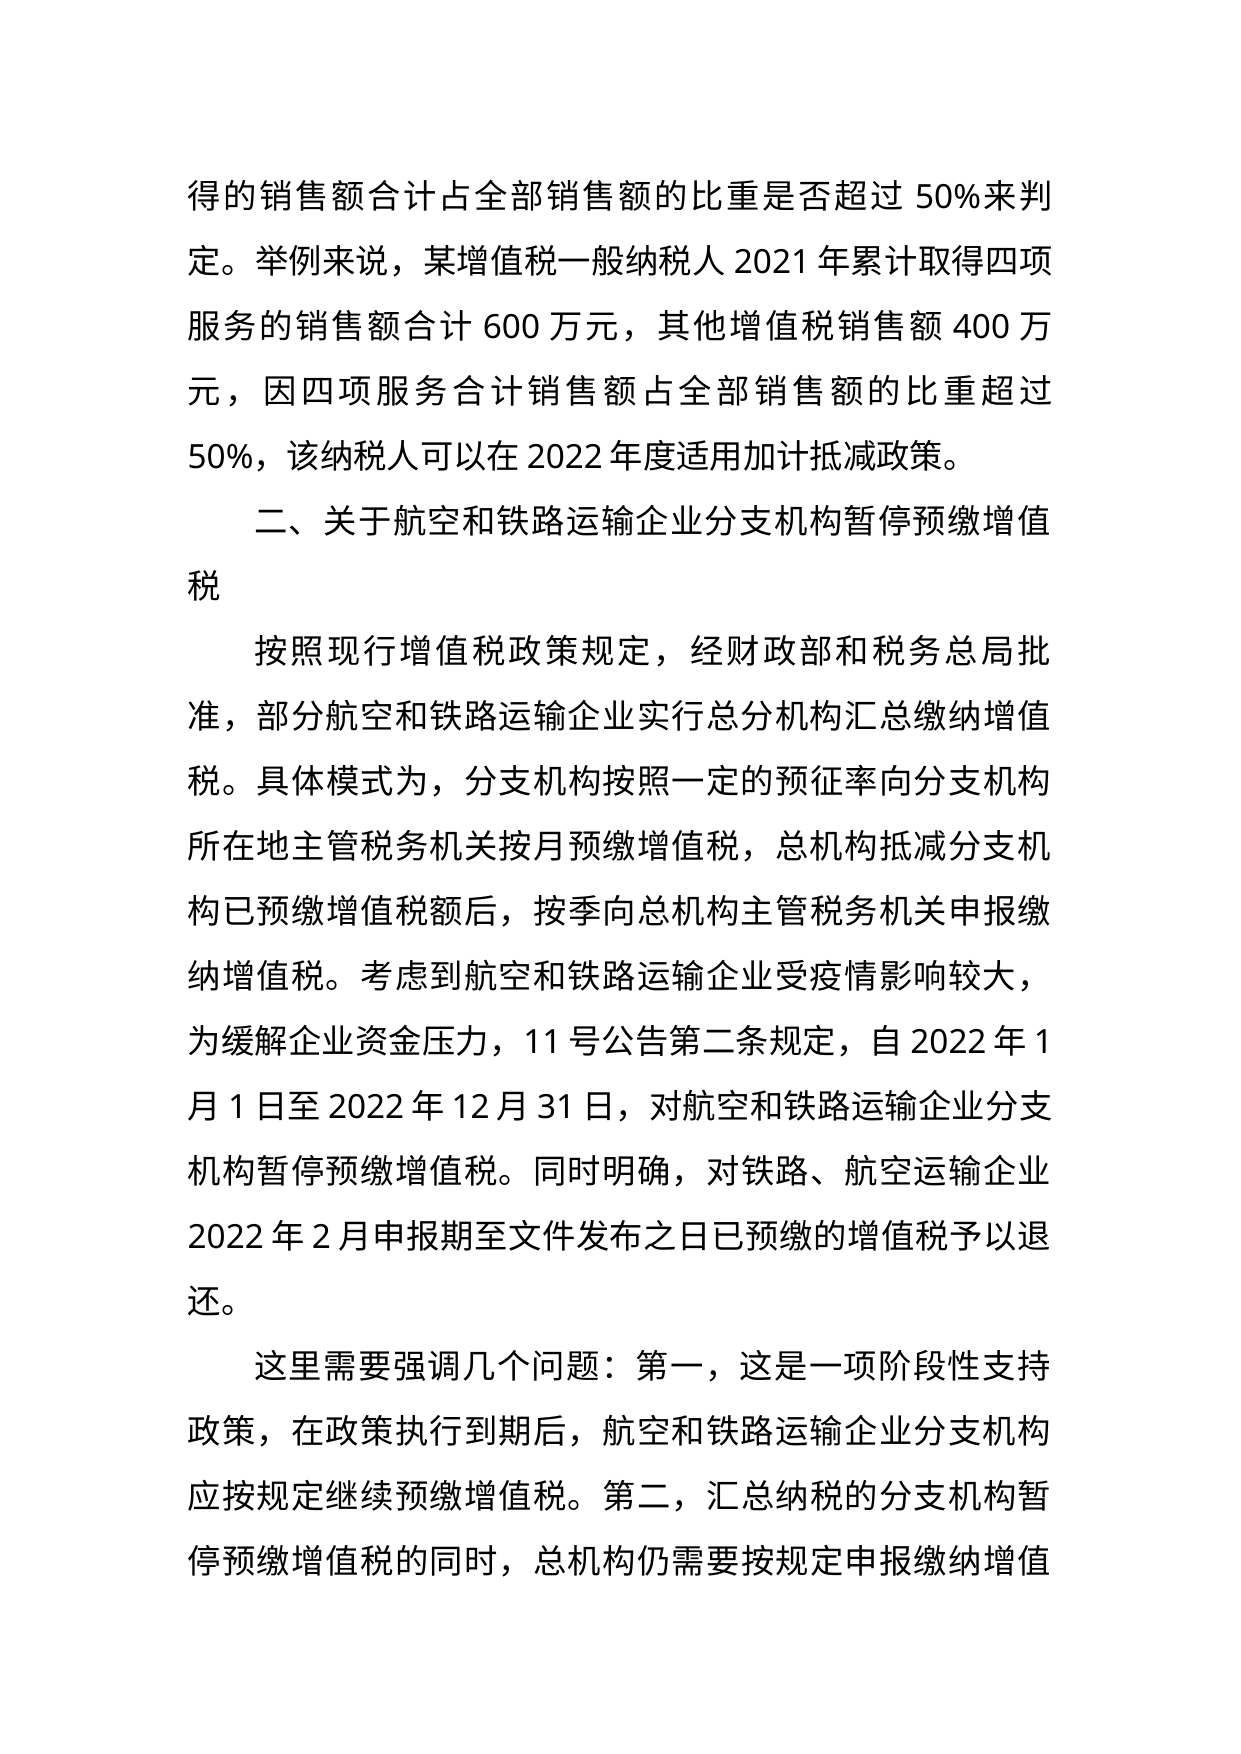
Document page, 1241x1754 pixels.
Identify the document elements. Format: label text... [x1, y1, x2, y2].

text 二、关于航空和铁路运输企业分支机构暂停预缴增值税 [187, 487, 1053, 617]
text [187, 162, 1053, 487]
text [187, 1332, 1053, 1592]
text 按照现行增值税政策规定，经财政部和税务总局批准，部分航空和铁路运输企业实行总分机构汇总缴纳增值税。具体模式为，分支机构按照一定的预征率向分支机构所在地主管税务机关按月预缴增值税，总机构抵减分支机构已预缴增值税额后，按季向总机构主管税务机关申报缴纳增值税。考虑到航空和铁路运输企业受疫情影响较大，为缓解企业资金压力，11号公告第二条规定，自2022年1月1日至2022年12月31日，对航空和铁路运输企业分支机构暂停预缴增值税。同时明确，对铁路、航空运输企业2022年2月申报期至文件发布之日已预缴的增值税予以退还。 [187, 617, 1053, 1332]
